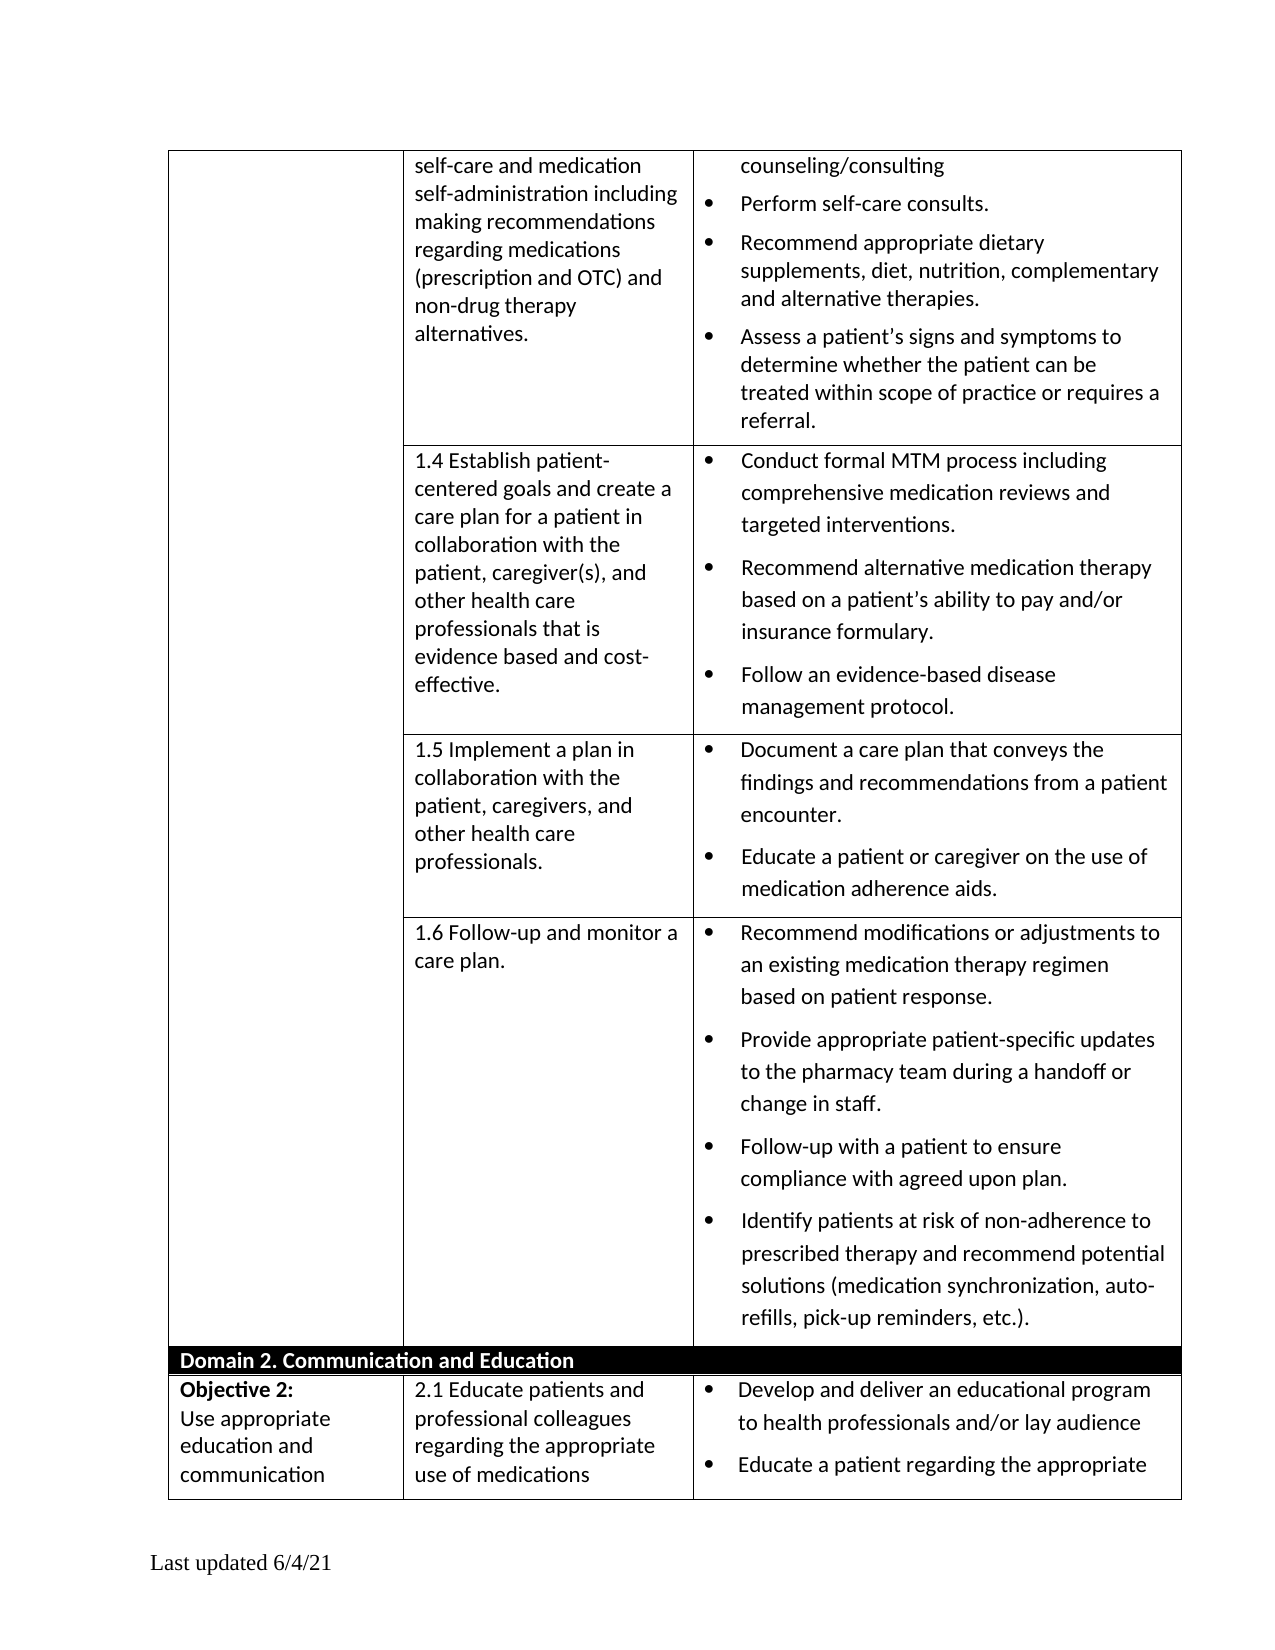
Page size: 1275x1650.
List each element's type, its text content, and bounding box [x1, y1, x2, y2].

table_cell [694, 151, 1181, 445]
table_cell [694, 1376, 1181, 1499]
table_cell Recommend modifications or adjustments to an existing medication therapy regimen based on patient response. Provide appropriate patient-specific updates to the pharmacy team during a handoff or change in staff. Follow-up with a patient to ensure compliance with agreed upon plan. Identify patients at risk of non-adherence to prescribed therapy and recommend potential solutions (medication synchronization, auto-refills, pick-up reminders, etc.). [694, 918, 1181, 1346]
table_cell Domain 2. Communication and Education [169, 1347, 1181, 1374]
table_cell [169, 1376, 403, 1499]
table_cell 1.5 Implement a plan in collaboration with the patient, caregivers, and other health care professionals. [404, 735, 693, 917]
table_cell Conduct formal MTM process including comprehensive medication reviews and targeted interventions. Recommend alternative medication therapy based on a patient’s ability to pay and/or insurance formulary. Follow an evidence-based disease management protocol. [694, 446, 1181, 734]
table_cell 1.4 Establish patient-centered goals and create a care plan for a patient in collaboration with the patient, caregiver(s), and other health care professionals that is evidence based and cost-effective. [404, 446, 693, 734]
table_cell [404, 1376, 693, 1499]
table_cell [404, 151, 693, 445]
table_cell 1.6 Follow-up and monitor a care plan. [404, 918, 693, 1346]
table_cell Document a care plan that conveys the findings and recommendations from a patient encounter. Educate a patient or caregiver on the use of medication adherence aids. [694, 735, 1181, 917]
